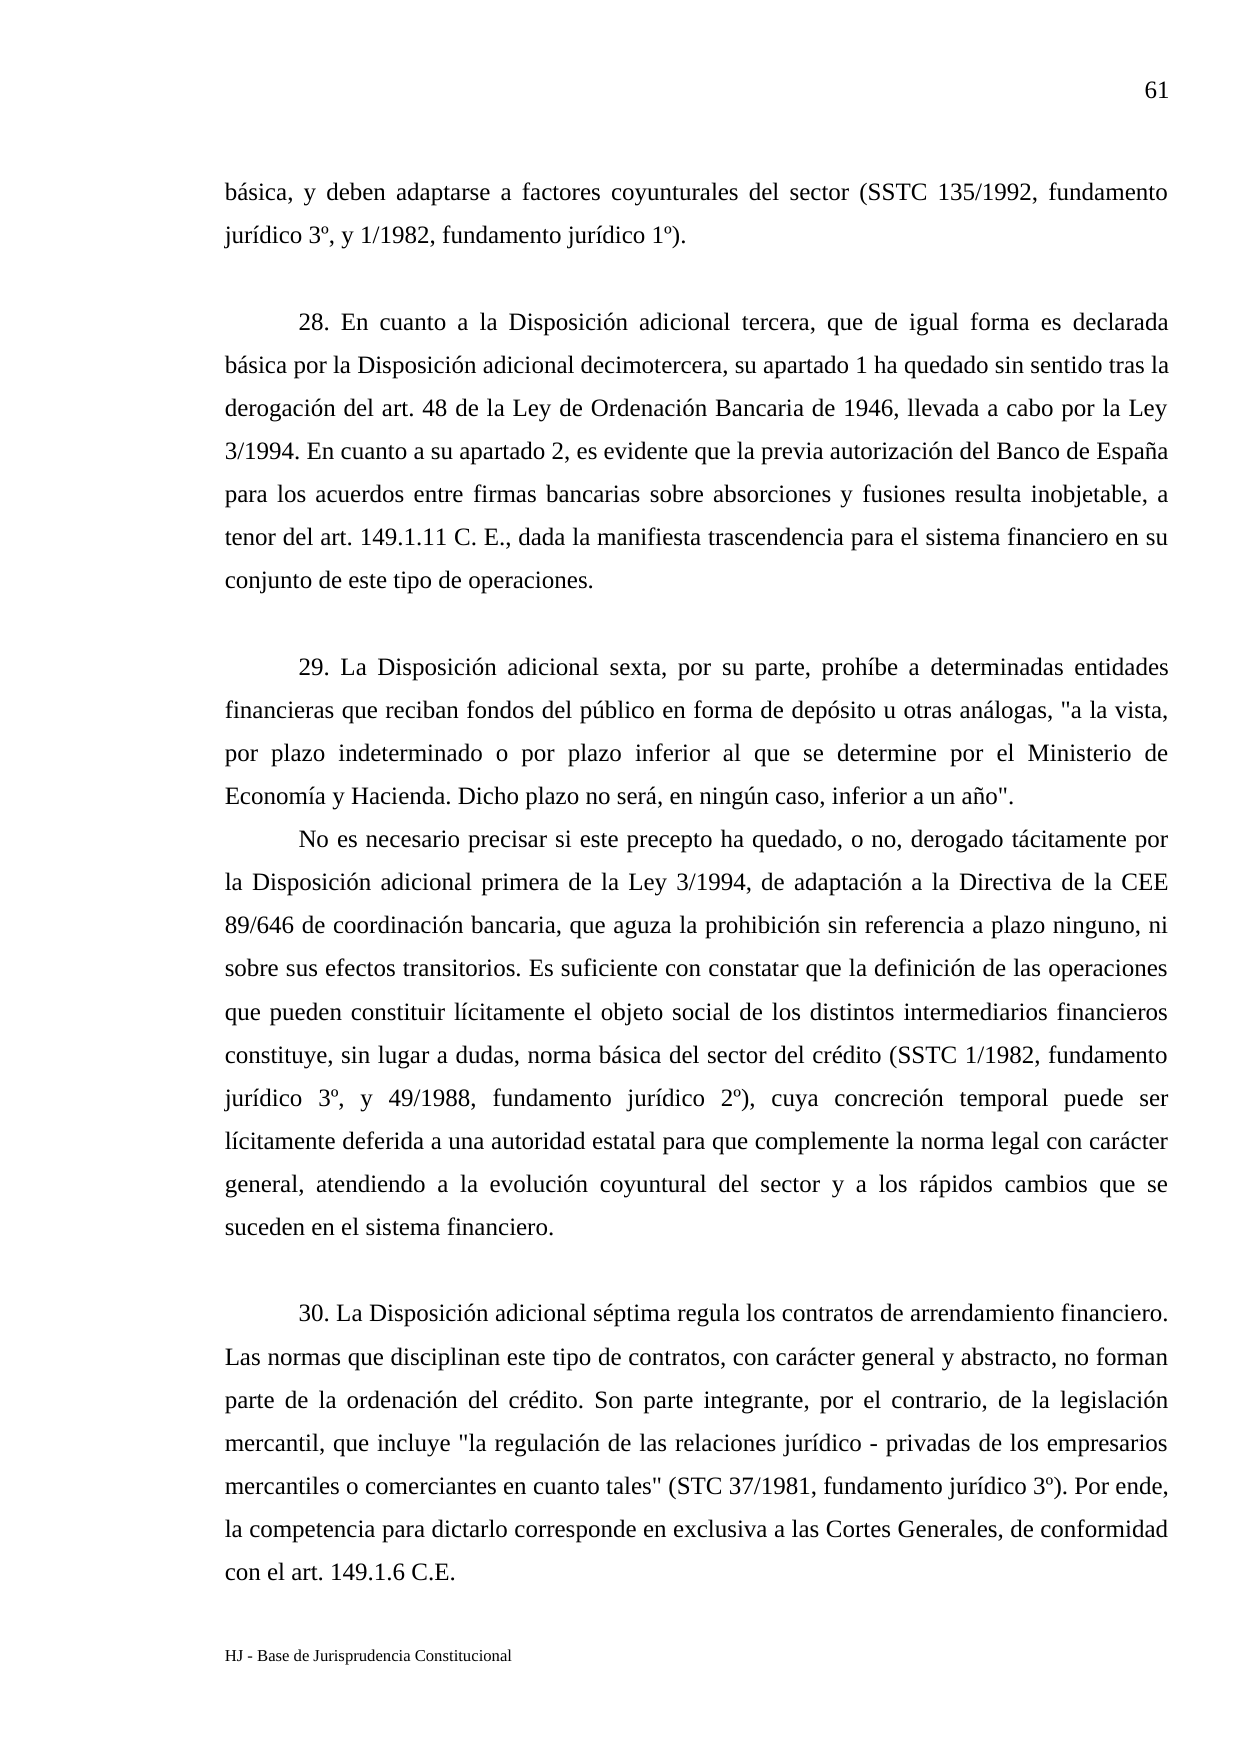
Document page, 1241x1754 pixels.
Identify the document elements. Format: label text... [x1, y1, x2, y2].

text 28. En cuanto a la Disposición adicional tercera, que de igual forma es declarada básica por la Disposición adicional decimotercera, su apartado 1 ha quedado sin sentido tras la derogación del art. 48 de la Ley de Ordenación Bancaria de 1946, llevada a cabo por la Ley 3/1994. En cuanto a su apartado 2, es evidente que la previa autorización del Banco de España para los acuerdos entre firmas bancarias sobre absorciones y fusiones resulta inobjetable, a tenor del art. 149.1.11 C. E., dada la manifiesta trascendencia para el sistema financiero en su conjunto de este tipo de operaciones. [224, 307, 1169, 594]
text No es necesario precisar si este precepto ha quedado, o no, derogado tácitamente por la Disposición adicional primera de la Ley 3/1994, de adaptación a la Directiva de la CEE 89/646 de coordinación bancaria, que aguza la prohibición sin referencia a plazo ninguno, ni sobre sus efectos transitorios. Es suficiente con constatar que la definición de las operaciones que pueden constituir lícitamente el objeto social de los distintos intermediarios financieros constituye, sin lugar a dudas, norma básica del sector del crédito (SSTC 1/1982, fundamento jurídico 3º, y 49/1988, fundamento jurídico 2º), cuya concreción temporal puede ser lícitamente deferida a una autoridad estatal para que complemente la norma legal con carácter general, atendiendo a la evolución coyuntural del sector y a los rápidos cambios que se suceden en el sistema financiero. [224, 824, 1169, 1241]
text 30. La Disposición adicional séptima regula los contratos de arrendamiento financiero. Las normas que disciplinan este tipo de contratos, con carácter general y abstracto, no forman parte de la ordenación del crédito. Son parte integrante, por el contrario, de la legislación mercantil, que incluye "la regulación de las relaciones jurídico - privadas de los empresarios mercantiles o comerciantes en cuanto tales" (STC 37/1981, fundamento jurídico 3º). Por ende, la competencia para dictarlo corresponde en exclusiva a las Cortes Generales, de conformidad con el art. 149.1.6 C.E. [224, 1298, 1169, 1586]
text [224, 177, 1169, 249]
text 29. La Disposición adicional sexta, por su parte, prohíbe a determinadas entidades financieras que reciban fondos del público en forma de depósito u otras análogas, "a la vista, por plazo indeterminado o por plazo inferior al que se determine por el Ministerio de Economía y Hacienda. Dicho plazo no será, en ningún caso, inferior a un año". [224, 652, 1169, 810]
